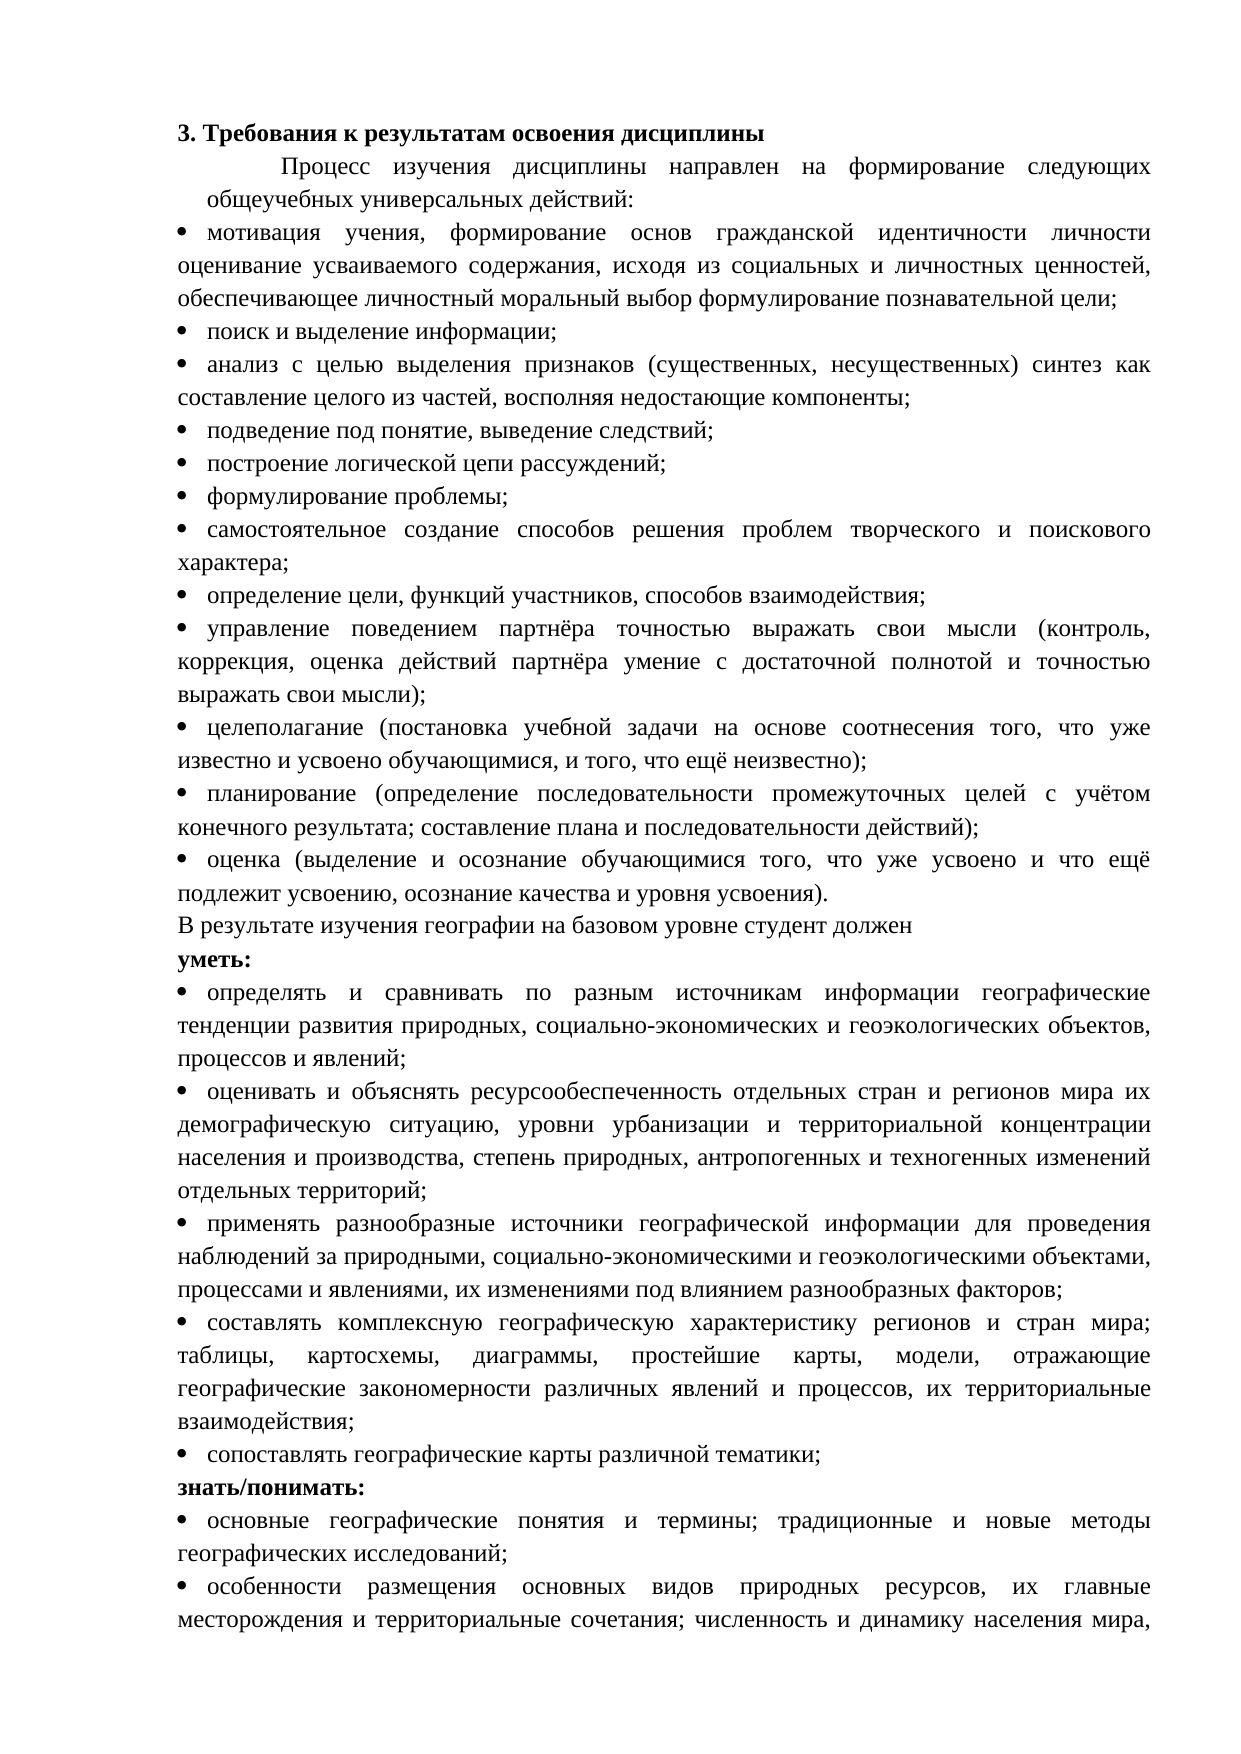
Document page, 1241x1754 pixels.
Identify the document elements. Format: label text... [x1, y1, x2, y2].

text Процесс изучения дисциплины направлен на формирование следующих общеучебных универсальных действий: [207, 151, 1152, 213]
list составлять комплексную географическую характеристику регионов и стран мира; таблицы, картосхемы, диаграммы, простейшие карты, модели, отражающие географические закономерности различных явлений и процессов, их территориальные взаимодействия; [177, 1307, 1152, 1435]
text знать/понимать: [177, 1472, 1152, 1501]
list применять разнообразные источники географической информации для проведения наблюдений за природными, социально-экономическими и геоэкологическими объектами, процессами и явлениями, их изменениями под влиянием разнообразных факторов; [177, 1208, 1152, 1303]
list анализ с целью выделения признаков (существенных, несущественных) синтез как составление целого из частей, восполняя недостающие компоненты; [177, 349, 1152, 411]
text уметь: [177, 944, 1152, 972]
list поиск и выделение информации; [177, 316, 1152, 345]
text 3. Требования к результатам освоения дисциплины [177, 118, 1152, 147]
text В результате изучения географии на базовом уровне студент должен [177, 911, 1152, 939]
list планирование (определение последовательности промежуточных целей с учётом конечного результата; составление плана и последовательности действий); [177, 778, 1152, 840]
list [177, 1571, 1152, 1633]
list самостоятельное создание способов решения проблем творческого и поискового характера; [177, 514, 1152, 576]
list определять и сравнивать по разным источникам информации географические тенденции развития природных, социально-экономических и геоэкологических объектов, процессов и явлений; [177, 977, 1152, 1071]
list формулирование проблемы; [177, 481, 1152, 510]
list определение цели, функций участников, способов взаимодействия; [177, 580, 1152, 609]
list оценка (выделение и осознание обучающимися того, что уже усвоено и что ещё подлежит усвоению, осознание качества и уровня усвоения). [177, 844, 1152, 906]
list сопоставлять географические карты различной тематики; [177, 1439, 1152, 1468]
list основные географические понятия и термины; традиционные и новые методы географических исследований; [177, 1505, 1152, 1567]
list подведение под понятие, выведение следствий; [177, 415, 1152, 444]
list оценивать и объяснять ресурсообеспеченность отдельных стран и регионов мира их демографическую ситуацию, уровни урбанизации и территориальной концентрации населения и производства, степень природных, антропогенных и техногенных изменений отдельных территорий; [177, 1076, 1152, 1203]
list целеполагание (постановка учебной задачи на основе соотнесения того, что уже известно и усвоено обучающимися, и того, что ещё неизвестно); [177, 712, 1152, 774]
list мотивация учения, формирование основ гражданской идентичности личности оценивание усваиваемого содержания, исходя из социальных и личностных ценностей, обеспечивающее личностный моральный выбор формулирование познавательной цели; [177, 217, 1152, 312]
list построение логической цепи рассуждений; [177, 448, 1152, 477]
list управление поведением партнёра точностью выражать свои мысли (контроль, коррекция, оценка действий партнёра умение с достаточной полнотой и точностью выражать свои мысли); [177, 613, 1152, 708]
